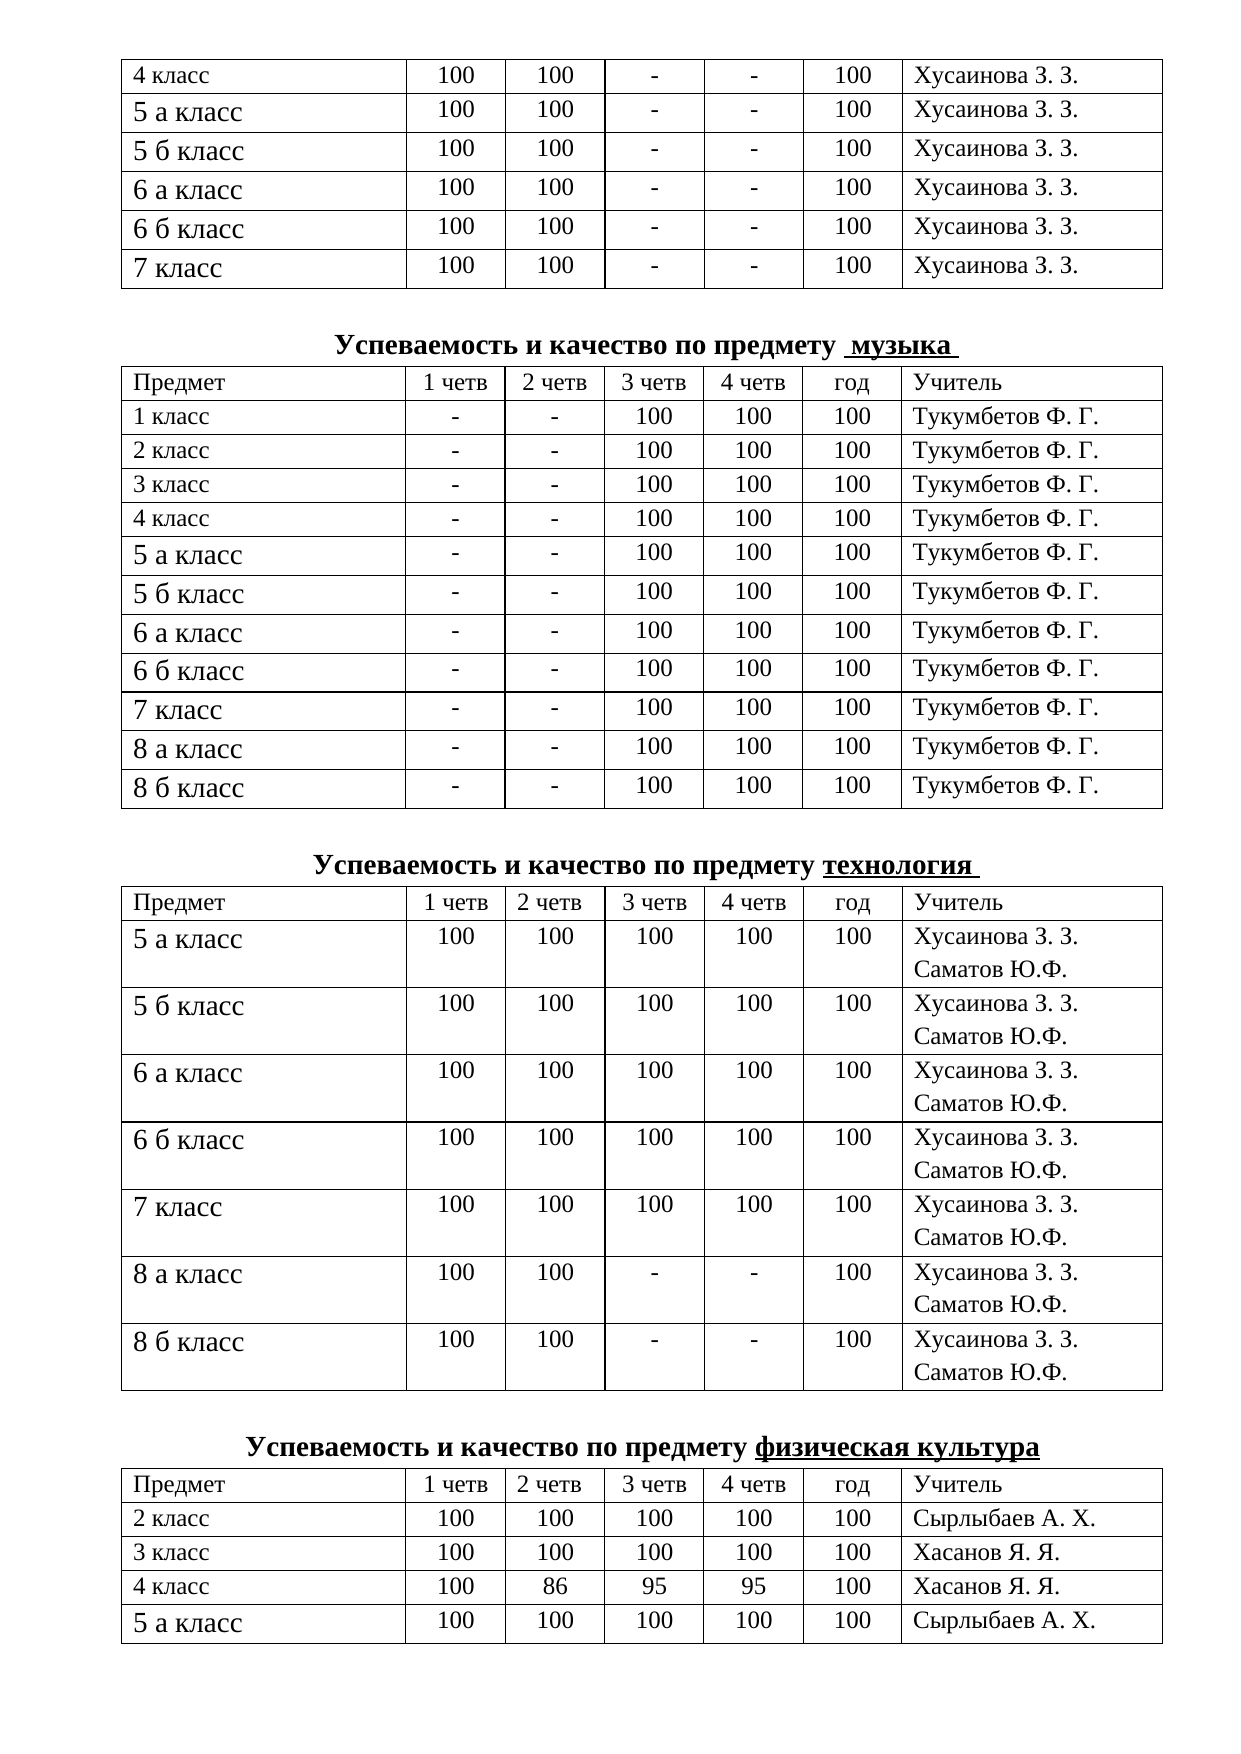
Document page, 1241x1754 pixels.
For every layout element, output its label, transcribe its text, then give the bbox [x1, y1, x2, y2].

table_cell 100 [704, 1537, 803, 1570]
table_header 2 четв [506, 367, 604, 400]
table_header год [804, 1469, 901, 1502]
table_cell Хусаинова З. З. Саматов Ю.Ф. [903, 1055, 1162, 1121]
table_cell - [606, 94, 704, 132]
table_cell 100 [605, 1605, 703, 1643]
text Успеваемость и качество по предмету технология [133, 847, 1152, 881]
table_cell - [506, 435, 604, 468]
table_cell 100 [705, 988, 803, 1054]
table_cell Хусаинова З. З. [903, 250, 1162, 287]
table_cell - [705, 211, 803, 249]
table_cell 100 [506, 1257, 604, 1323]
table_cell - [705, 94, 803, 132]
table_cell 100 [803, 469, 901, 502]
table_header 2 четв [506, 887, 604, 920]
table_cell 100 [803, 731, 901, 769]
table_cell - [606, 172, 704, 210]
table_header год [803, 367, 901, 400]
table_cell Хусаинова З. З. Саматов Ю.Ф. [903, 1257, 1162, 1323]
table_cell 100 [804, 988, 902, 1054]
table_cell Хусаинова З. З. [903, 133, 1162, 171]
table_cell - [406, 770, 504, 808]
table_cell 5 б класс [122, 988, 406, 1054]
table_cell 100 [803, 576, 901, 614]
table_cell 100 [704, 435, 802, 468]
table_header Предмет [122, 887, 406, 920]
table_cell 100 [704, 401, 802, 434]
table_cell - [606, 133, 704, 171]
table_cell 100 [506, 1190, 604, 1256]
table_cell 100 [407, 133, 505, 171]
table_cell 100 [407, 1324, 505, 1390]
table_cell 3 класс [122, 1537, 405, 1570]
table_cell - [506, 615, 604, 652]
table_cell 100 [506, 921, 604, 987]
table_cell 100 [704, 731, 802, 769]
table_cell - [406, 537, 504, 575]
table_cell 100 [704, 1503, 803, 1536]
table_cell - [506, 654, 604, 691]
table_cell - [705, 133, 803, 171]
table_cell - [506, 770, 604, 808]
table_cell 100 [605, 401, 703, 434]
table_cell Тукумбетов Ф. Г. [902, 731, 1162, 769]
table_cell - [606, 1324, 704, 1390]
table_cell 100 [506, 60, 604, 93]
table_cell - [705, 250, 803, 287]
table_cell 100 [506, 211, 604, 249]
table_cell 100 [704, 537, 802, 575]
table_cell - [406, 731, 504, 769]
table_cell - [606, 1257, 704, 1323]
table_cell 5 а класс [122, 921, 406, 987]
table_cell 100 [407, 172, 505, 210]
table_cell 8 а класс [122, 731, 405, 769]
table_cell 100 [704, 615, 802, 652]
table_cell 6 б класс [122, 654, 405, 691]
table_cell 100 [705, 1190, 803, 1256]
table_cell 100 [704, 576, 802, 614]
table_cell Тукумбетов Ф. Г. [902, 615, 1162, 652]
table_cell 100 [506, 172, 604, 210]
table_cell 100 [705, 921, 803, 987]
table_cell 100 [804, 1537, 901, 1570]
table_cell 100 [605, 435, 703, 468]
table_cell 100 [803, 615, 901, 652]
table_cell 100 [606, 1190, 704, 1256]
table_cell 100 [406, 1571, 505, 1604]
table_cell Тукумбетов Ф. Г. [902, 503, 1162, 536]
table_cell 100 [804, 1324, 902, 1390]
table_header год [804, 887, 902, 920]
table_cell 4 класс [122, 60, 406, 93]
table_cell 100 [605, 576, 703, 614]
table_cell - [406, 401, 504, 434]
table_cell 100 [605, 731, 703, 769]
table_header Предмет [122, 1469, 405, 1502]
table_cell 100 [605, 537, 703, 575]
table_cell 100 [804, 60, 902, 93]
table_cell 100 [804, 133, 902, 171]
table_cell 100 [407, 1257, 505, 1323]
table_cell 100 [804, 1571, 901, 1604]
table_header 1 четв [406, 367, 504, 400]
table_header 4 четв [704, 367, 802, 400]
table_cell Тукумбетов Ф. Г. [902, 469, 1162, 502]
table_header 3 четв [605, 367, 703, 400]
table_cell 100 [506, 988, 604, 1054]
table_cell Хусаинова З. З. Саматов Ю.Ф. [903, 1324, 1162, 1390]
table_cell - [606, 250, 704, 287]
table_cell 100 [704, 1605, 803, 1643]
table_header 2 четв [506, 1469, 604, 1502]
table_cell - [406, 693, 504, 730]
table_cell Тукумбетов Ф. Г. [902, 654, 1162, 691]
table_cell 100 [407, 94, 505, 132]
table_header 1 четв [406, 1469, 505, 1502]
table_cell 100 [606, 1123, 704, 1188]
table_cell 100 [704, 693, 802, 730]
table_cell - [705, 1257, 803, 1323]
table_cell 100 [803, 435, 901, 468]
table_cell 100 [407, 1055, 505, 1121]
table_cell 100 [605, 615, 703, 652]
table_cell 100 [506, 1324, 604, 1390]
table_cell 100 [704, 469, 802, 502]
table_cell Хусаинова З. З. Саматов Ю.Ф. [903, 921, 1162, 987]
table_header 3 четв [606, 887, 704, 920]
table_cell 100 [704, 654, 802, 691]
table_cell 100 [506, 133, 604, 171]
table_cell 100 [506, 1503, 604, 1536]
table_cell 5 б класс [122, 576, 405, 614]
table_cell 100 [804, 211, 902, 249]
table_cell 100 [407, 211, 505, 249]
table_cell 8 б класс [122, 1324, 406, 1390]
table_header 4 четв [705, 887, 803, 920]
table_cell 100 [506, 1055, 604, 1121]
table_cell - [406, 576, 504, 614]
table_cell - [506, 537, 604, 575]
table_cell 100 [407, 1123, 505, 1188]
table_cell Тукумбетов Ф. Г. [902, 401, 1162, 434]
table_header Учитель [903, 887, 1162, 920]
table_cell 100 [803, 537, 901, 575]
table_cell 8 а класс [122, 1257, 406, 1323]
table_cell 2 класс [122, 1503, 405, 1536]
table_cell 100 [506, 250, 604, 287]
table_cell 100 [804, 1503, 901, 1536]
text Успеваемость и качество по предмету музыка [133, 327, 1152, 361]
table_cell 100 [803, 693, 901, 730]
table_cell 100 [705, 1055, 803, 1121]
table_cell - [506, 469, 604, 502]
table_cell - [506, 576, 604, 614]
table_cell - [705, 60, 803, 93]
table_cell 100 [407, 60, 505, 93]
table_cell - [506, 503, 604, 536]
table_cell Хусаинова З. З. [903, 172, 1162, 210]
table_cell 95 [605, 1571, 703, 1604]
table_cell 6 б класс [122, 1123, 406, 1188]
table_cell 86 [506, 1571, 604, 1604]
table_cell 100 [605, 654, 703, 691]
table_cell 6 а класс [122, 1055, 406, 1121]
table_cell 100 [605, 469, 703, 502]
table_cell 100 [804, 1605, 901, 1643]
table_cell 100 [804, 1257, 902, 1323]
table_cell 100 [506, 94, 604, 132]
table_cell 100 [606, 921, 704, 987]
table_cell - [506, 731, 604, 769]
table_cell 4 класс [122, 1571, 405, 1604]
table_cell - [406, 469, 504, 502]
table_cell Тукумбетов Ф. Г. [902, 770, 1162, 808]
table_cell 5 а класс [122, 537, 405, 575]
table_cell 100 [506, 1605, 604, 1643]
table_cell 2 класс [122, 435, 405, 468]
table_cell 100 [605, 770, 703, 808]
table_cell 7 класс [122, 693, 405, 730]
table_cell 100 [803, 654, 901, 691]
table_cell 95 [704, 1571, 803, 1604]
table_header 1 четв [407, 887, 505, 920]
table_cell 100 [804, 1123, 902, 1188]
table_cell - [506, 401, 604, 434]
table_header Предмет [122, 367, 405, 400]
table_cell 100 [803, 503, 901, 536]
table_cell 100 [704, 503, 802, 536]
table_cell 100 [407, 250, 505, 287]
table_cell - [406, 503, 504, 536]
table_header Учитель [902, 367, 1162, 400]
table_cell Хусаинова З. З. Саматов Ю.Ф. [903, 1123, 1162, 1188]
table_cell Сырлыбаев А. Х. [902, 1503, 1162, 1536]
table_cell Хусаинова З. З. [903, 94, 1162, 132]
table_cell 3 класс [122, 469, 405, 502]
table_cell 100 [406, 1537, 505, 1570]
table_header 3 четв [605, 1469, 703, 1502]
table_header Учитель [902, 1469, 1162, 1502]
table_cell 100 [804, 250, 902, 287]
table_header 4 четв [704, 1469, 803, 1502]
table_cell 100 [804, 1190, 902, 1256]
table_cell 8 б класс [122, 770, 405, 808]
table_cell 6 а класс [122, 615, 405, 652]
table_cell Хусаинова З. З. [903, 60, 1162, 93]
table_cell Хусаинова З. З. Саматов Ю.Ф. [903, 988, 1162, 1054]
table_cell 7 класс [122, 1190, 406, 1256]
table_cell Хусаинова З. З. Саматов Ю.Ф. [903, 1190, 1162, 1256]
table_cell Хасанов Я. Я. [902, 1571, 1162, 1604]
table_cell Хасанов Я. Я. [902, 1537, 1162, 1570]
text Успеваемость и качество по предмету физическая культура [133, 1429, 1152, 1463]
table_cell Хусаинова З. З. [903, 211, 1162, 249]
table_cell 100 [606, 988, 704, 1054]
table_cell Тукумбетов Ф. Г. [902, 435, 1162, 468]
table_cell 100 [605, 1537, 703, 1570]
table_cell 100 [804, 94, 902, 132]
table_cell 100 [406, 1503, 505, 1536]
table_cell - [406, 435, 504, 468]
table_cell 100 [605, 693, 703, 730]
table_cell 100 [804, 921, 902, 987]
table_cell Тукумбетов Ф. Г. [902, 693, 1162, 730]
table_cell 6 а класс [122, 172, 406, 210]
table_cell Тукумбетов Ф. Г. [902, 576, 1162, 614]
table_cell - [506, 693, 604, 730]
table_cell 100 [605, 1503, 703, 1536]
table_cell 100 [407, 988, 505, 1054]
table_cell 100 [803, 401, 901, 434]
table_cell Сырлыбаев А. Х. [902, 1605, 1162, 1643]
table_cell 100 [804, 1055, 902, 1121]
table_cell 5 а класс [122, 94, 406, 132]
table_cell - [705, 1324, 803, 1390]
table_cell 1 класс [122, 401, 405, 434]
table_cell 100 [804, 172, 902, 210]
table_cell - [406, 654, 504, 691]
table_cell 7 класс [122, 250, 406, 287]
table_cell 100 [406, 1605, 505, 1643]
table_cell - [705, 172, 803, 210]
table_cell 100 [605, 503, 703, 536]
table_cell 100 [803, 770, 901, 808]
table_cell 100 [407, 1190, 505, 1256]
table_cell Тукумбетов Ф. Г. [902, 537, 1162, 575]
table_cell 100 [705, 1123, 803, 1188]
table_cell 100 [506, 1537, 604, 1570]
table_cell 100 [407, 921, 505, 987]
table_cell 5 а класс [122, 1605, 405, 1643]
table_cell 100 [704, 770, 802, 808]
table_cell 5 б класс [122, 133, 406, 171]
table_cell - [606, 211, 704, 249]
table_cell - [406, 615, 504, 652]
table_cell 100 [606, 1055, 704, 1121]
table_cell 6 б класс [122, 211, 406, 249]
table_cell 4 класс [122, 503, 405, 536]
table_cell 100 [506, 1123, 604, 1188]
table_cell - [606, 60, 704, 93]
